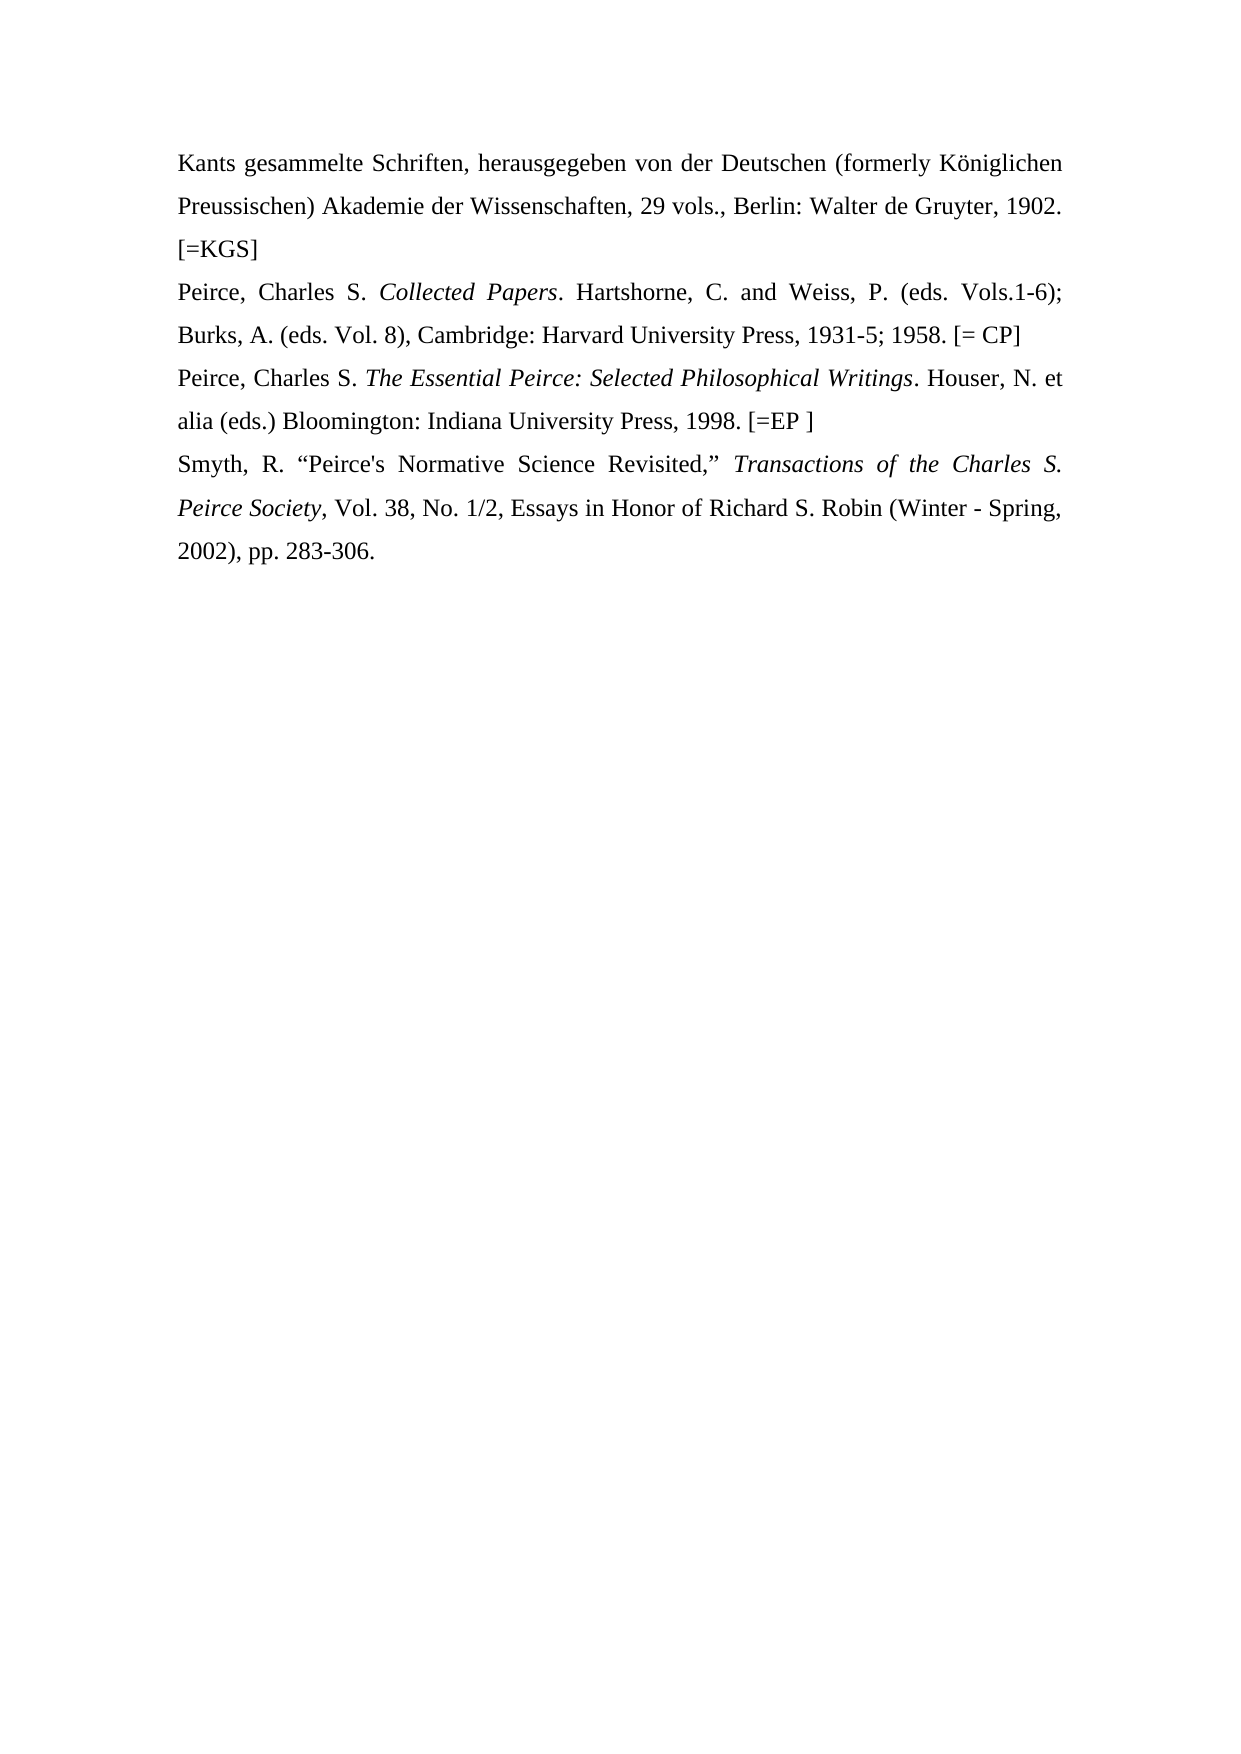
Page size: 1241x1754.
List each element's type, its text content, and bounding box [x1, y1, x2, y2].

text Peirce, Charles S. The Essential Peirce: Selected Philosophical Writings. Houser, N. et alia (eds.) Bloomington: Indiana University Press, 1998. [=EP ] [177, 363, 1063, 435]
text Kants gesammelte Schriften, herausgegeben von der Deutschen (formerly Königlichen Preussischen) Akademie der Wissenschaften, 29 vols., Berlin: Walter de Gruyter, 1902. [=KGS] [177, 148, 1063, 263]
text Peirce, Charles S. Collected Papers. Hartshorne, C. and Weiss, P. (eds. Vols.1-6); Burks, A. (eds. Vol. 8), Cambridge: Harvard University Press, 1931-5; 1958. [= CP] [177, 277, 1063, 349]
text Smyth, R. “Peirce's Normative Science Revisited,” Transactions of the Charles S. Peirce Society, Vol. 38, No. 1/2, Essays in Honor of Richard S. Robin (Winter - Spring, 2002), pp. 283-306. [177, 449, 1063, 564]
